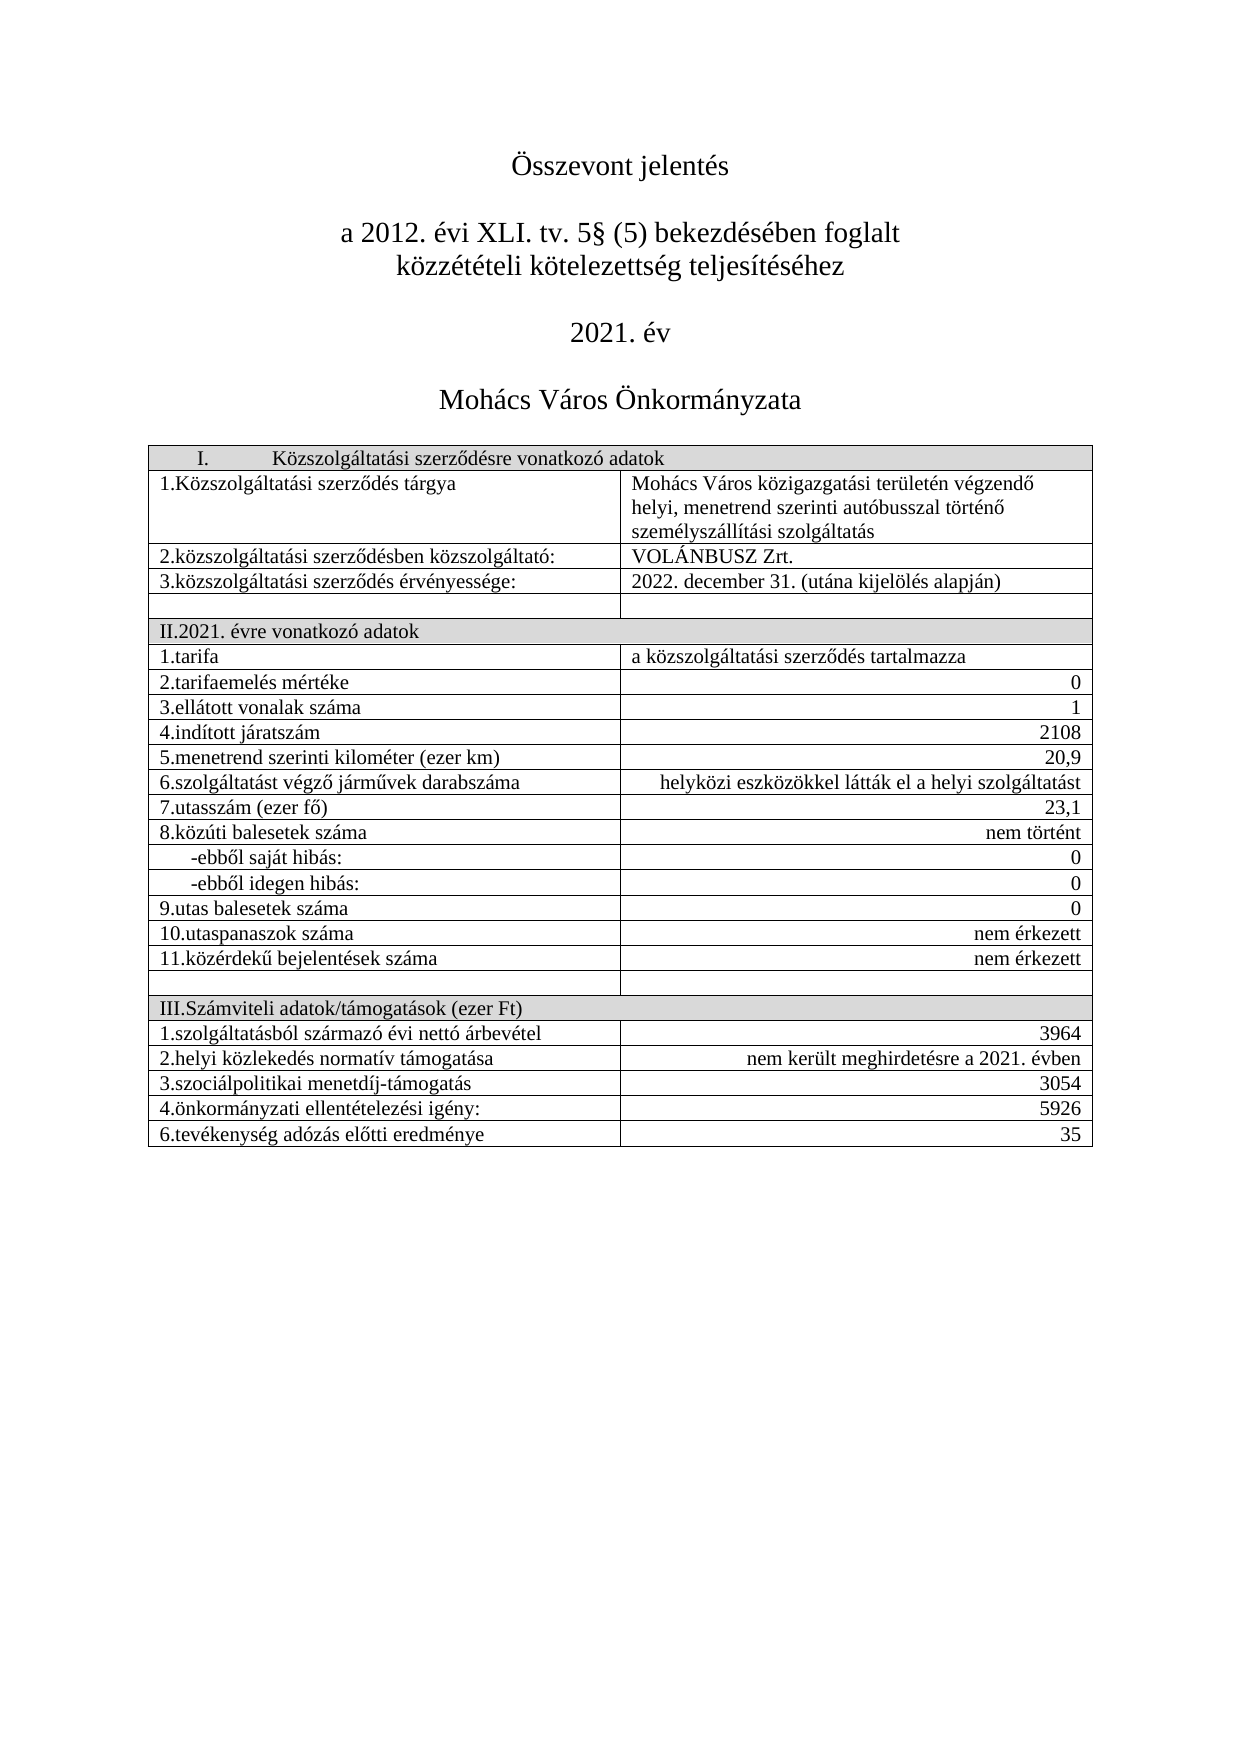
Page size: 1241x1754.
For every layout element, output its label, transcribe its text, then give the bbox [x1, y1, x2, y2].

table_header Közszolgáltatási szerződésre vonatkozó adatok [149, 446, 1092, 470]
text Összevont jelentés [148, 148, 1093, 181]
table_cell 9.utas balesetek száma [149, 896, 620, 919]
table_cell 11.közérdekű bejelentések száma [149, 946, 620, 970]
table_cell 2.helyi közlekedés normatív támogatása [149, 1046, 620, 1070]
table_cell 3.szociálpolitikai menetdíj-támogatás [149, 1071, 620, 1095]
table_cell 3964 [621, 1021, 1092, 1045]
table_cell [149, 594, 620, 618]
table_cell nem történt [621, 820, 1092, 844]
text Mohács Város Önkormányzata [148, 382, 1093, 416]
table_cell 1.tarifa [149, 645, 620, 668]
table_cell 4.indított járatszám [149, 720, 620, 744]
text közzétételi kötelezettség teljesítéséhez [148, 248, 1093, 282]
table_cell 20,9 [621, 745, 1092, 769]
table_cell -ebből idegen hibás: [149, 870, 620, 894]
table_cell II.2021. évre vonatkozó adatok [149, 619, 1092, 643]
table_cell 6.szolgáltatást végző járművek darabszáma [149, 770, 620, 794]
table_cell 1.Közszolgáltatási szerződés tárgya [149, 471, 620, 543]
table_cell 5926 [621, 1096, 1092, 1120]
table_cell Mohács Város közigazgatási területén végzendő helyi, menetrend szerinti autóbusszal történő személyszállítási szolgáltatás [621, 471, 1092, 543]
table_cell 0 [621, 870, 1092, 894]
table_cell 0 [621, 845, 1092, 869]
table_cell 3.ellátott vonalak száma [149, 695, 620, 719]
table_cell -ebből saját hibás: [149, 845, 620, 869]
table_cell a közszolgáltatási szerződés tartalmazza [621, 645, 1092, 668]
table_cell 0 [621, 670, 1092, 694]
table_cell 1 [621, 695, 1092, 719]
table_cell nem érkezett [621, 946, 1092, 970]
table_cell helyközi eszközökkel látták el a helyi szolgáltatást [621, 770, 1092, 794]
table_cell [149, 971, 620, 995]
table_cell 35 [621, 1121, 1092, 1146]
table_cell 2108 [621, 720, 1092, 744]
table_cell 2.közszolgáltatási szerződésben közszolgáltató: [149, 544, 620, 568]
table_cell 1.szolgáltatásból származó évi nettó árbevétel [149, 1021, 620, 1045]
table_cell 3054 [621, 1071, 1092, 1095]
table_cell 0 [621, 896, 1092, 919]
table_cell 23,1 [621, 795, 1092, 819]
table_cell nem érkezett [621, 921, 1092, 945]
table_cell 10.utaspanaszok száma [149, 921, 620, 945]
table_cell VOLÁNBUSZ Zrt. [621, 544, 1092, 568]
table_cell 3.közszolgáltatási szerződés érvényessége: [149, 569, 620, 593]
table_cell [621, 971, 1092, 995]
table_cell III.Számviteli adatok/támogatások (ezer Ft) [149, 996, 1092, 1020]
table_cell 7.utasszám (ezer fő) [149, 795, 620, 819]
table_cell 2.tarifaemelés mértéke [149, 670, 620, 694]
table_cell nem került meghirdetésre a 2021. évben [621, 1046, 1092, 1070]
table_cell 6.tevékenység adózás előtti eredménye [149, 1121, 620, 1146]
table_cell 5.menetrend szerinti kilométer (ezer km) [149, 745, 620, 769]
text a 2012. évi XLI. tv. 5§ (5) bekezdésében foglalt [148, 215, 1093, 248]
table_cell [621, 594, 1092, 618]
text 2021. év [148, 315, 1093, 349]
table_cell 2022. december 31. (utána kijelölés alapján) [621, 569, 1092, 593]
table_cell 8.közúti balesetek száma [149, 820, 620, 844]
table_cell 4.önkormányzati ellentételezési igény: [149, 1096, 620, 1120]
